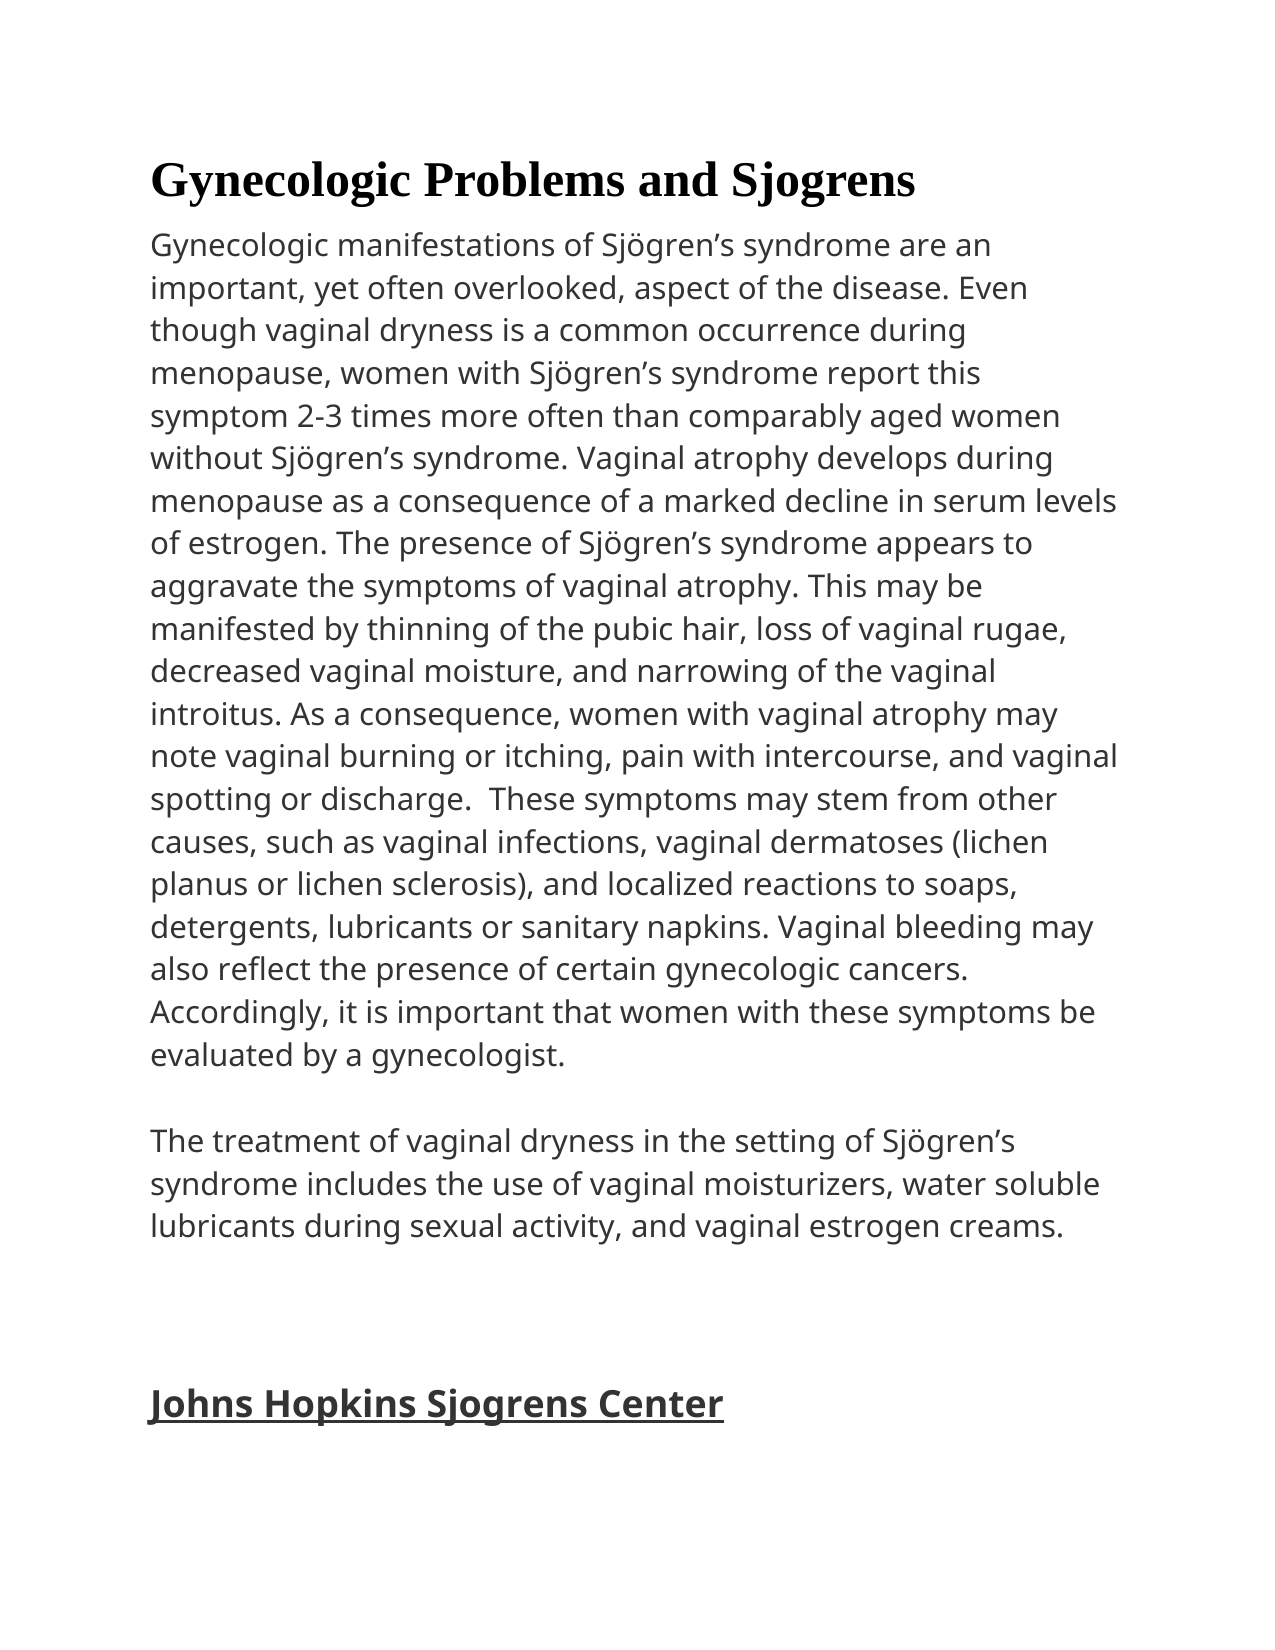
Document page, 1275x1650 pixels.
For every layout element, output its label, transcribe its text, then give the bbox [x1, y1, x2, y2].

text Gynecologic Problems and Sjogrens [150, 150, 1125, 207]
text Johns Hopkins Sjogrens Center [150, 1377, 1125, 1428]
text Gynecologic manifestations of Sjögren’s syndrome are an important, yet often overlooked, aspect of the disease. Even though vaginal dryness is a common occurrence during menopause, women with Sjögren’s syndrome report this symptom 2-3 times more often than comparably aged women without Sjögren’s syndrome. Vaginal atrophy develops during menopause as a consequence of a marked decline in serum levels of estrogen. The presence of Sjögren’s syndrome appears to aggravate the symptoms of vaginal atrophy. This may be manifested by thinning of the pubic hair, loss of vaginal rugae, decreased vaginal moisture, and narrowing of the vaginal introitus. As a consequence, women with vaginal atrophy may note vaginal burning or itching, pain with intercourse, and vaginal spotting or discharge. These symptoms may stem from other causes, such as vaginal infections, vaginal dermatoses (lichen planus or lichen sclerosis), and localized reactions to soaps, detergents, lubricants or sanitary napkins. Vaginal bleeding may also reflect the presence of certain gynecologic cancers. Accordingly, it is important that women with these symptoms be evaluated by a gynecologist. [150, 223, 1125, 1075]
text The treatment of vaginal dryness in the setting of Sjögren’s syndrome includes the use of vaginal moisturizers, water soluble lubricants during sexual activity, and vaginal estrogen creams. [150, 1119, 1125, 1247]
